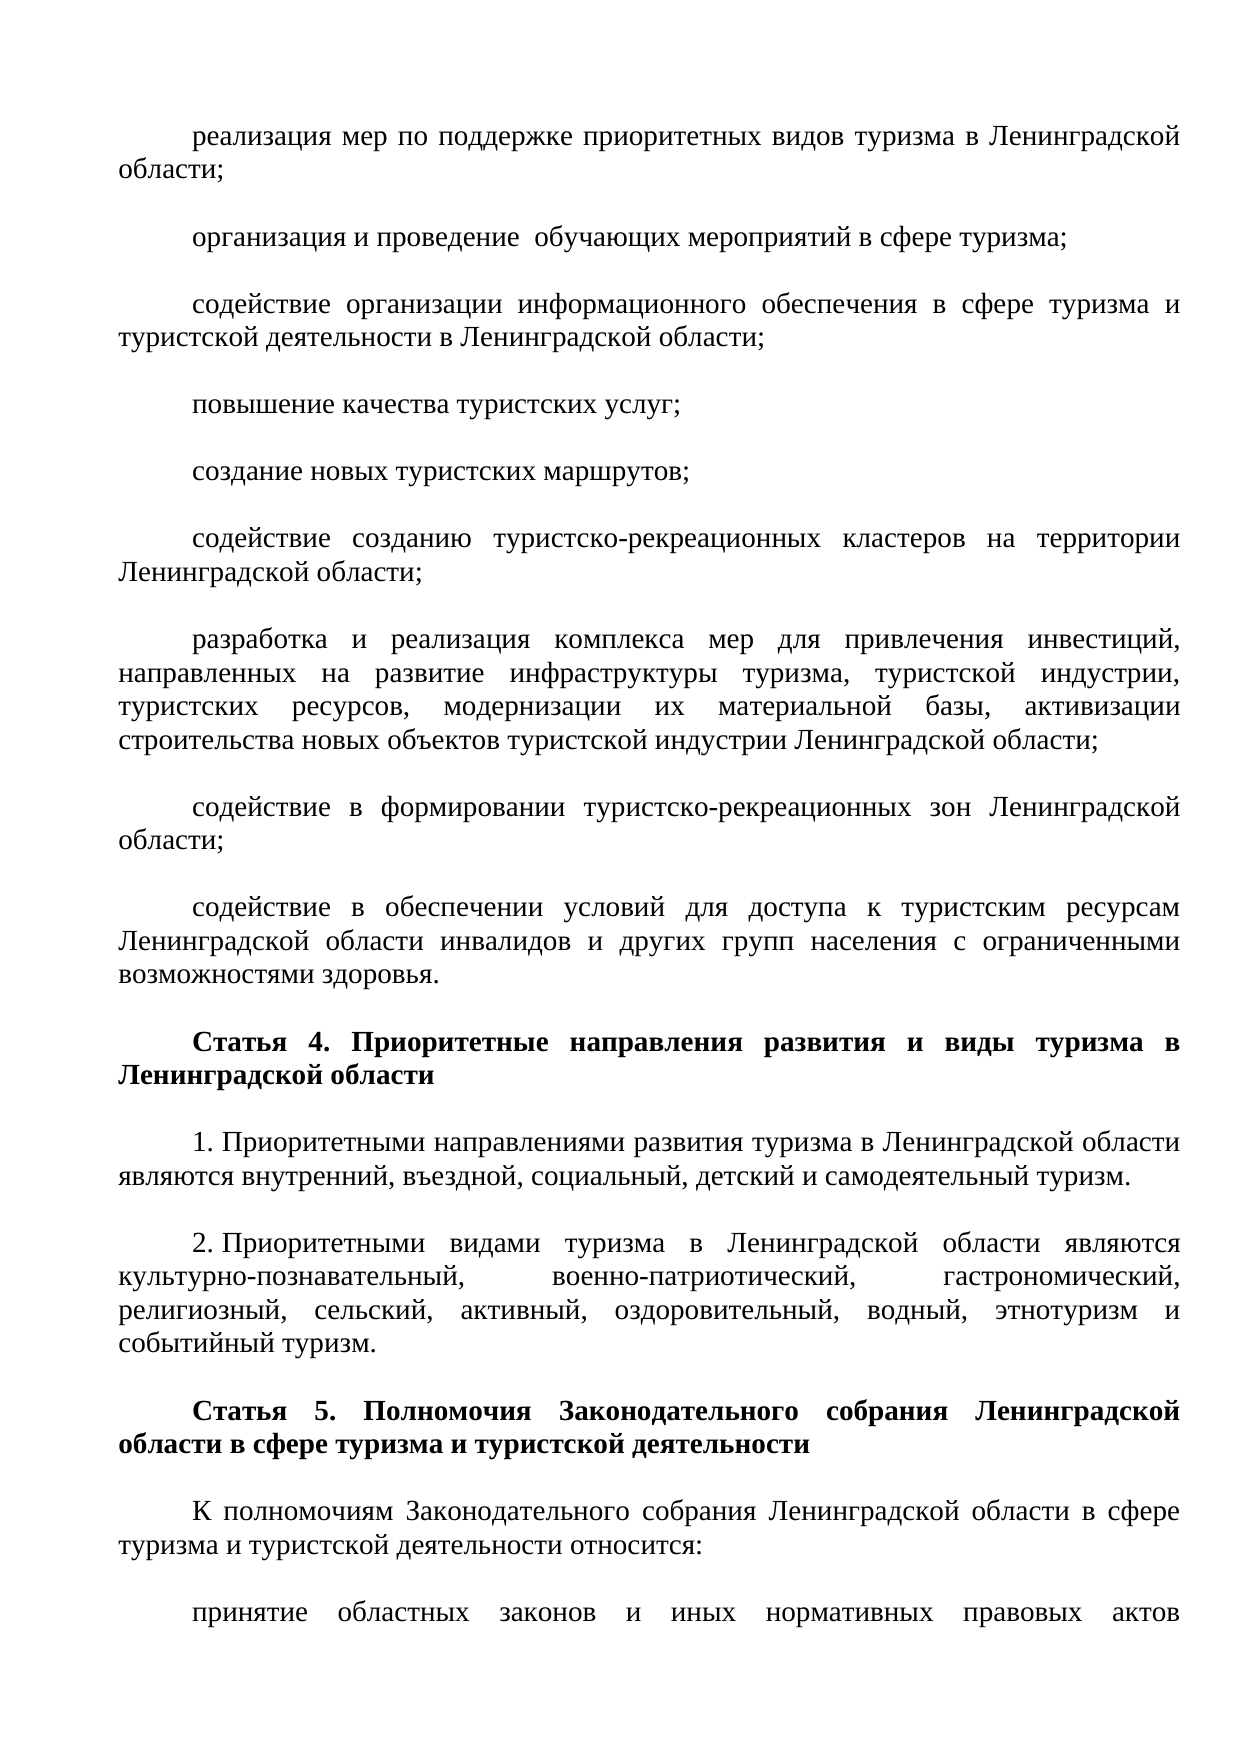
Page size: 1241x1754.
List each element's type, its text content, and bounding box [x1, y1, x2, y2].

text Статья 4. Приоритетные направления развития и виды туризма в Ленинградской области [118, 1024, 1181, 1091]
text создание новых туристских маршрутов; [118, 453, 1181, 487]
text содействие созданию туристско-рекреационных кластеров на территории Ленинградской области; [118, 521, 1181, 588]
text реализация мер по поддержке приоритетных видов туризма в Ленинградской области; [118, 118, 1181, 185]
list Приоритетными направлениями развития туризма в Ленинградской области являются внутренний, въездной, социальный, детский и самодеятельный туризм. [118, 1124, 1181, 1191]
text организация и проведение обучающих мероприятий в сфере туризма; [118, 219, 1181, 252]
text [118, 1594, 1181, 1627]
text содействие организации информационного обеспечения в сфере туризма и туристской деятельности в Ленинградской области; [118, 286, 1181, 353]
text Статья 5. Полномочия Законодательного собрания Ленинградской области в сфере туризма и туристской деятельности [118, 1393, 1181, 1460]
text повышение качества туристских услуг; [118, 386, 1181, 420]
text содействие в формировании туристско-рекреационных зон Ленинградской области; [118, 789, 1181, 856]
text К полномочиям Законодательного собрания Ленинградской области в сфере туризма и туристской деятельности относится: [118, 1493, 1181, 1560]
text разработка и реализация комплекса мер для привлечения инвестиций, направленных на развитие инфраструктуры туризма, туристской индустрии, туристских ресурсов, модернизации их материальной базы, активизации строительства новых объектов туристской индустрии Ленинградской области; [118, 621, 1181, 755]
list Приоритетными видами туризма в Ленинградской области являются культурно-познавательный, военно-патриотический, гастрономический, религиозный, сельский, активный, оздоровительный, водный, этнотуризм и событийный туризм. [118, 1225, 1181, 1359]
text содействие в обеспечении условий для доступа к туристским ресурсам Ленинградской области инвалидов и других групп населения с ограниченными возможностями здоровья. [118, 889, 1181, 990]
